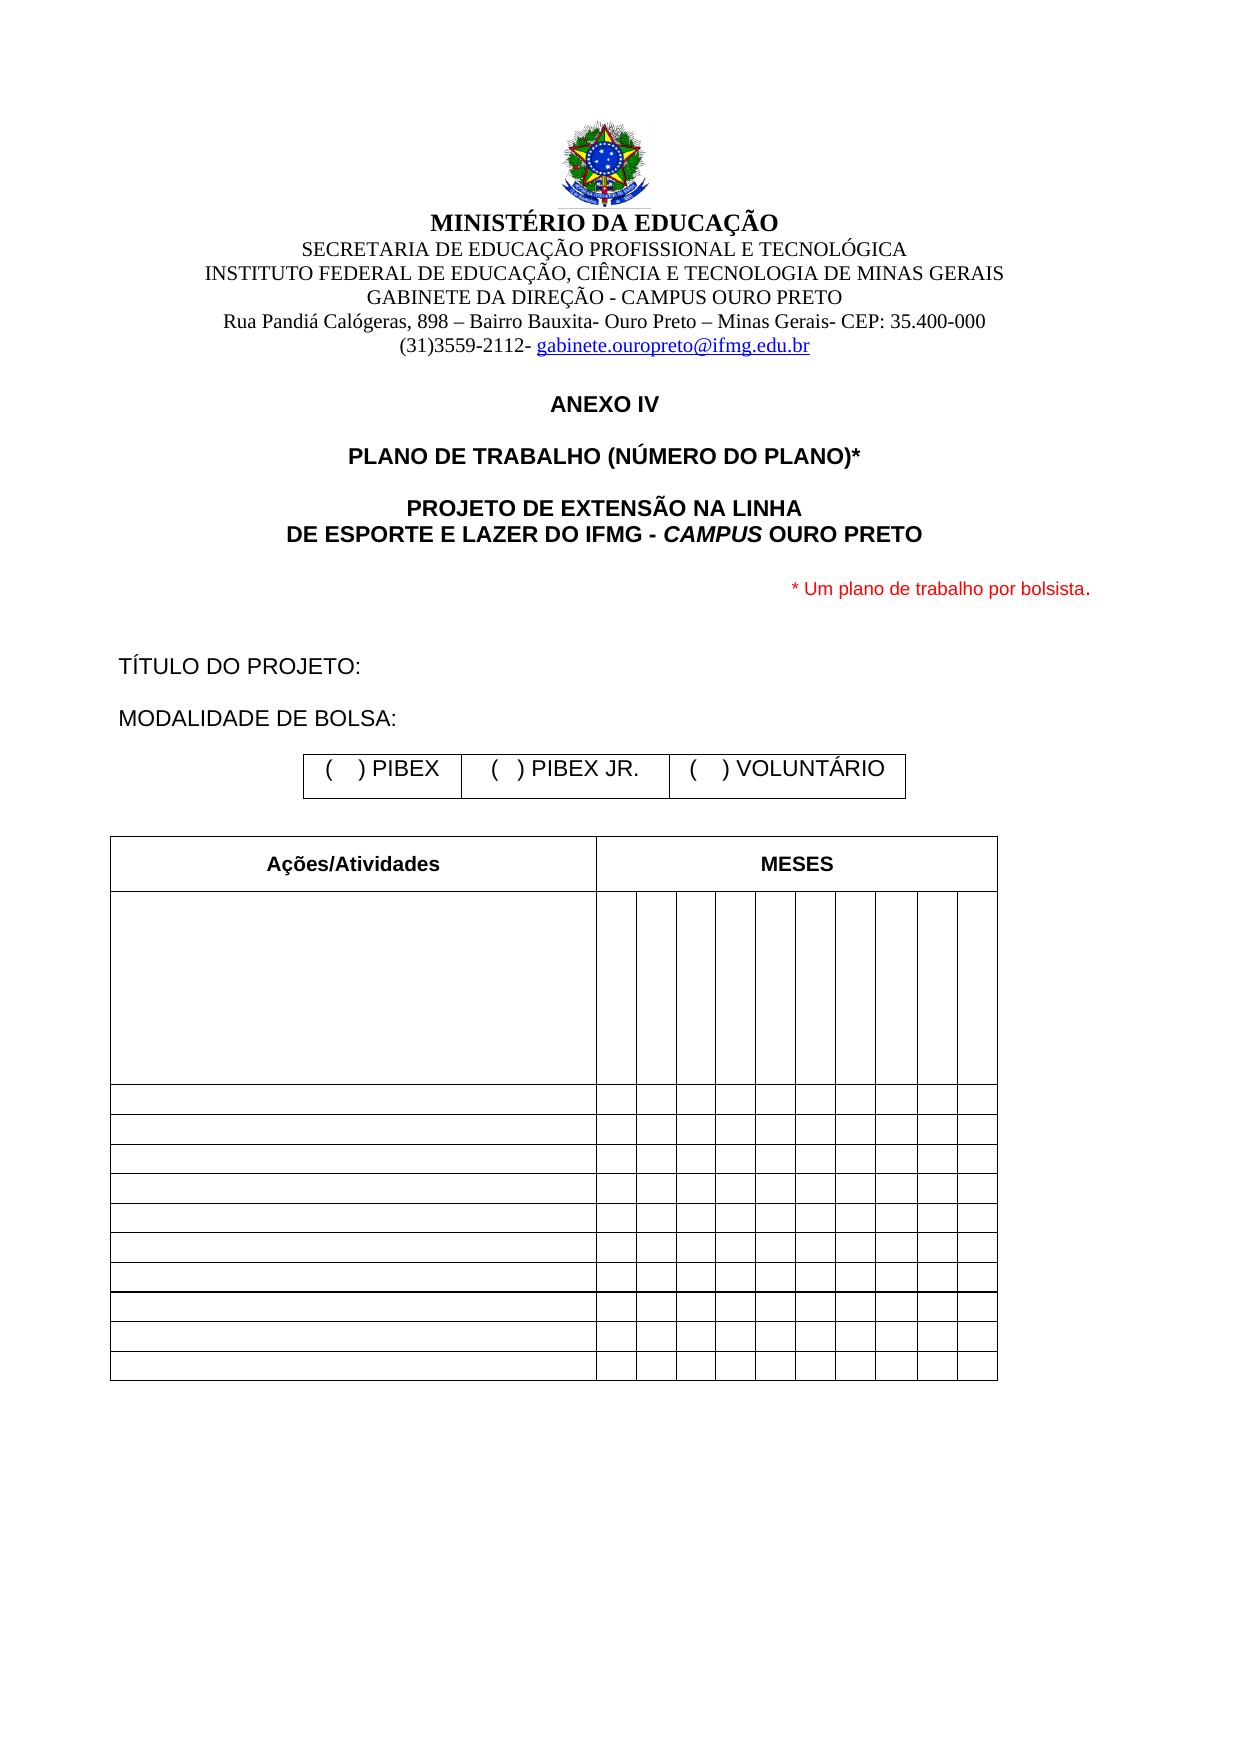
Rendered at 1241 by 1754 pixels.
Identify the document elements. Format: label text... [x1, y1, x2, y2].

table_cell [796, 1293, 835, 1321]
table_cell [756, 892, 795, 1084]
table_cell [597, 892, 636, 1084]
table_cell [796, 1115, 835, 1143]
table_cell [597, 1115, 636, 1143]
table_cell [597, 1145, 636, 1173]
table_cell [111, 1322, 596, 1351]
table_cell [876, 1263, 917, 1291]
table_cell [111, 1233, 596, 1262]
table_cell [716, 1174, 755, 1203]
table_cell [637, 1174, 676, 1203]
table_cell [836, 1293, 875, 1321]
table_cell [958, 1322, 997, 1351]
table_cell [716, 892, 755, 1084]
table_cell [918, 1352, 957, 1380]
table_cell [111, 1263, 596, 1291]
table_cell [836, 1085, 875, 1114]
table_cell [958, 1174, 997, 1203]
table_cell [876, 1322, 917, 1351]
table_cell [876, 1085, 917, 1114]
table_cell [918, 1204, 957, 1232]
table_cell [918, 1115, 957, 1143]
table_cell [677, 1293, 715, 1321]
table_cell [677, 1204, 715, 1232]
table_cell [876, 1204, 917, 1232]
table_cell [918, 1145, 957, 1173]
text SECRETARIA DE EDUCAÇÃO PROFISSIONAL E TECNOLÓGICA [118, 237, 1091, 261]
table_cell [796, 892, 835, 1084]
table_cell [716, 1322, 755, 1351]
table_cell [876, 1233, 917, 1262]
table_header Ações/Atividades [111, 837, 596, 891]
table_cell [918, 1263, 957, 1291]
table_cell [716, 1263, 755, 1291]
picture [557, 118, 652, 209]
table_cell [716, 1085, 755, 1114]
table_cell [958, 1352, 997, 1380]
table_cell [836, 892, 875, 1084]
table_cell [876, 1293, 917, 1321]
text (31)3559-2112- gabinete.ouropreto@ifmg.edu.br [118, 333, 1091, 357]
text TÍTULO DO PROJETO: [118, 653, 1091, 679]
table_cell [716, 1293, 755, 1321]
text * Um plano de trabalho por bolsista. [118, 574, 1091, 600]
table_cell [716, 1115, 755, 1143]
table_cell [677, 1115, 715, 1143]
table_cell [876, 1174, 917, 1203]
table_cell [111, 1145, 596, 1173]
text Rua Pandiá Calógeras, 898 – Bairro Bauxita- Ouro Preto – Minas Gerais- CEP: 35.400-000 [118, 309, 1091, 333]
table_cell [677, 1352, 715, 1380]
table_header ( ) PIBEX [304, 755, 461, 798]
table_cell [876, 1115, 917, 1143]
table_cell [958, 892, 997, 1084]
table_cell [637, 1263, 676, 1291]
table_cell [918, 1233, 957, 1262]
table_cell [918, 1293, 957, 1321]
table_cell [677, 1145, 715, 1173]
table_cell [677, 1263, 715, 1291]
table_cell [796, 1263, 835, 1291]
table_cell [637, 892, 676, 1084]
table_cell [836, 1263, 875, 1291]
table_cell [716, 1352, 755, 1380]
table_cell [796, 1085, 835, 1114]
table_header ( ) VOLUNTÁRIO [670, 755, 905, 798]
table_header MESES [597, 837, 997, 891]
table_cell [756, 1293, 795, 1321]
table_cell [677, 892, 715, 1084]
table_cell [677, 1174, 715, 1203]
table_cell [918, 892, 957, 1084]
table_cell [958, 1204, 997, 1232]
table_cell [836, 1174, 875, 1203]
title ANEXO IV [118, 391, 1091, 417]
table_cell [958, 1115, 997, 1143]
table_cell [637, 1085, 676, 1114]
table_cell [637, 1322, 676, 1351]
table_cell [677, 1085, 715, 1114]
table_cell [716, 1204, 755, 1232]
title PLANO DE TRABALHO (NÚMERO DO PLANO)* [118, 443, 1091, 469]
table_cell [756, 1322, 795, 1351]
table_cell [836, 1322, 875, 1351]
table_cell [597, 1085, 636, 1114]
table_cell [756, 1204, 795, 1232]
table_cell [836, 1204, 875, 1232]
table_cell [876, 1145, 917, 1173]
table_cell [836, 1352, 875, 1380]
table_cell [958, 1293, 997, 1321]
table_cell [677, 1322, 715, 1351]
table_cell [637, 1352, 676, 1380]
table_cell [796, 1174, 835, 1203]
table_cell [637, 1293, 676, 1321]
table_cell [111, 1085, 596, 1114]
table_cell [597, 1174, 636, 1203]
table_cell [796, 1204, 835, 1232]
text PROJETO DE EXTENSÃO NA LINHA [118, 495, 1091, 521]
table_cell [637, 1233, 676, 1262]
table_cell [796, 1322, 835, 1351]
table_cell [597, 1322, 636, 1351]
table_cell [918, 1322, 957, 1351]
table_cell [111, 1352, 596, 1380]
table_cell [597, 1233, 636, 1262]
table_cell [918, 1174, 957, 1203]
table_cell [597, 1293, 636, 1321]
table_cell [111, 892, 596, 1084]
table_cell [796, 1352, 835, 1380]
table_cell [597, 1263, 636, 1291]
table_cell [836, 1115, 875, 1143]
table_cell [796, 1145, 835, 1173]
text INSTITUTO FEDERAL DE EDUCAÇÃO, CIÊNCIA E TECNOLOGIA DE MINAS GERAIS [118, 261, 1091, 285]
table_cell [958, 1145, 997, 1173]
table_cell [111, 1115, 596, 1143]
table_cell [677, 1233, 715, 1262]
table_cell [111, 1204, 596, 1232]
table_cell [796, 1233, 835, 1262]
table_cell [756, 1233, 795, 1262]
table_cell [876, 1352, 917, 1380]
table_cell [716, 1233, 755, 1262]
table_cell [836, 1233, 875, 1262]
table_cell [958, 1263, 997, 1291]
table_cell [958, 1085, 997, 1114]
table_cell [111, 1174, 596, 1203]
table_cell [637, 1145, 676, 1173]
table_cell [716, 1145, 755, 1173]
table_cell [958, 1233, 997, 1262]
text GABINETE DA DIREÇÃO - CAMPUS OURO PRETO [118, 285, 1091, 309]
table_cell [876, 892, 917, 1084]
table_cell [756, 1115, 795, 1143]
text MINISTÉRIO DA EDUCAÇÃO [118, 208, 1091, 237]
table_cell [756, 1085, 795, 1114]
table_cell [597, 1352, 636, 1380]
table_cell [637, 1204, 676, 1232]
table_header ( ) PIBEX JR. [462, 755, 669, 798]
table_cell [111, 1293, 596, 1321]
table_cell [756, 1145, 795, 1173]
table_cell [836, 1145, 875, 1173]
table_cell [756, 1352, 795, 1380]
text MODALIDADE DE BOLSA: [118, 705, 1091, 731]
text DE ESPORTE E LAZER DO IFMG - CAMPUS OURO PRETO [118, 521, 1091, 548]
table_cell [918, 1085, 957, 1114]
table_cell [756, 1263, 795, 1291]
table_cell [597, 1204, 636, 1232]
table_cell [637, 1115, 676, 1143]
table_cell [756, 1174, 795, 1203]
